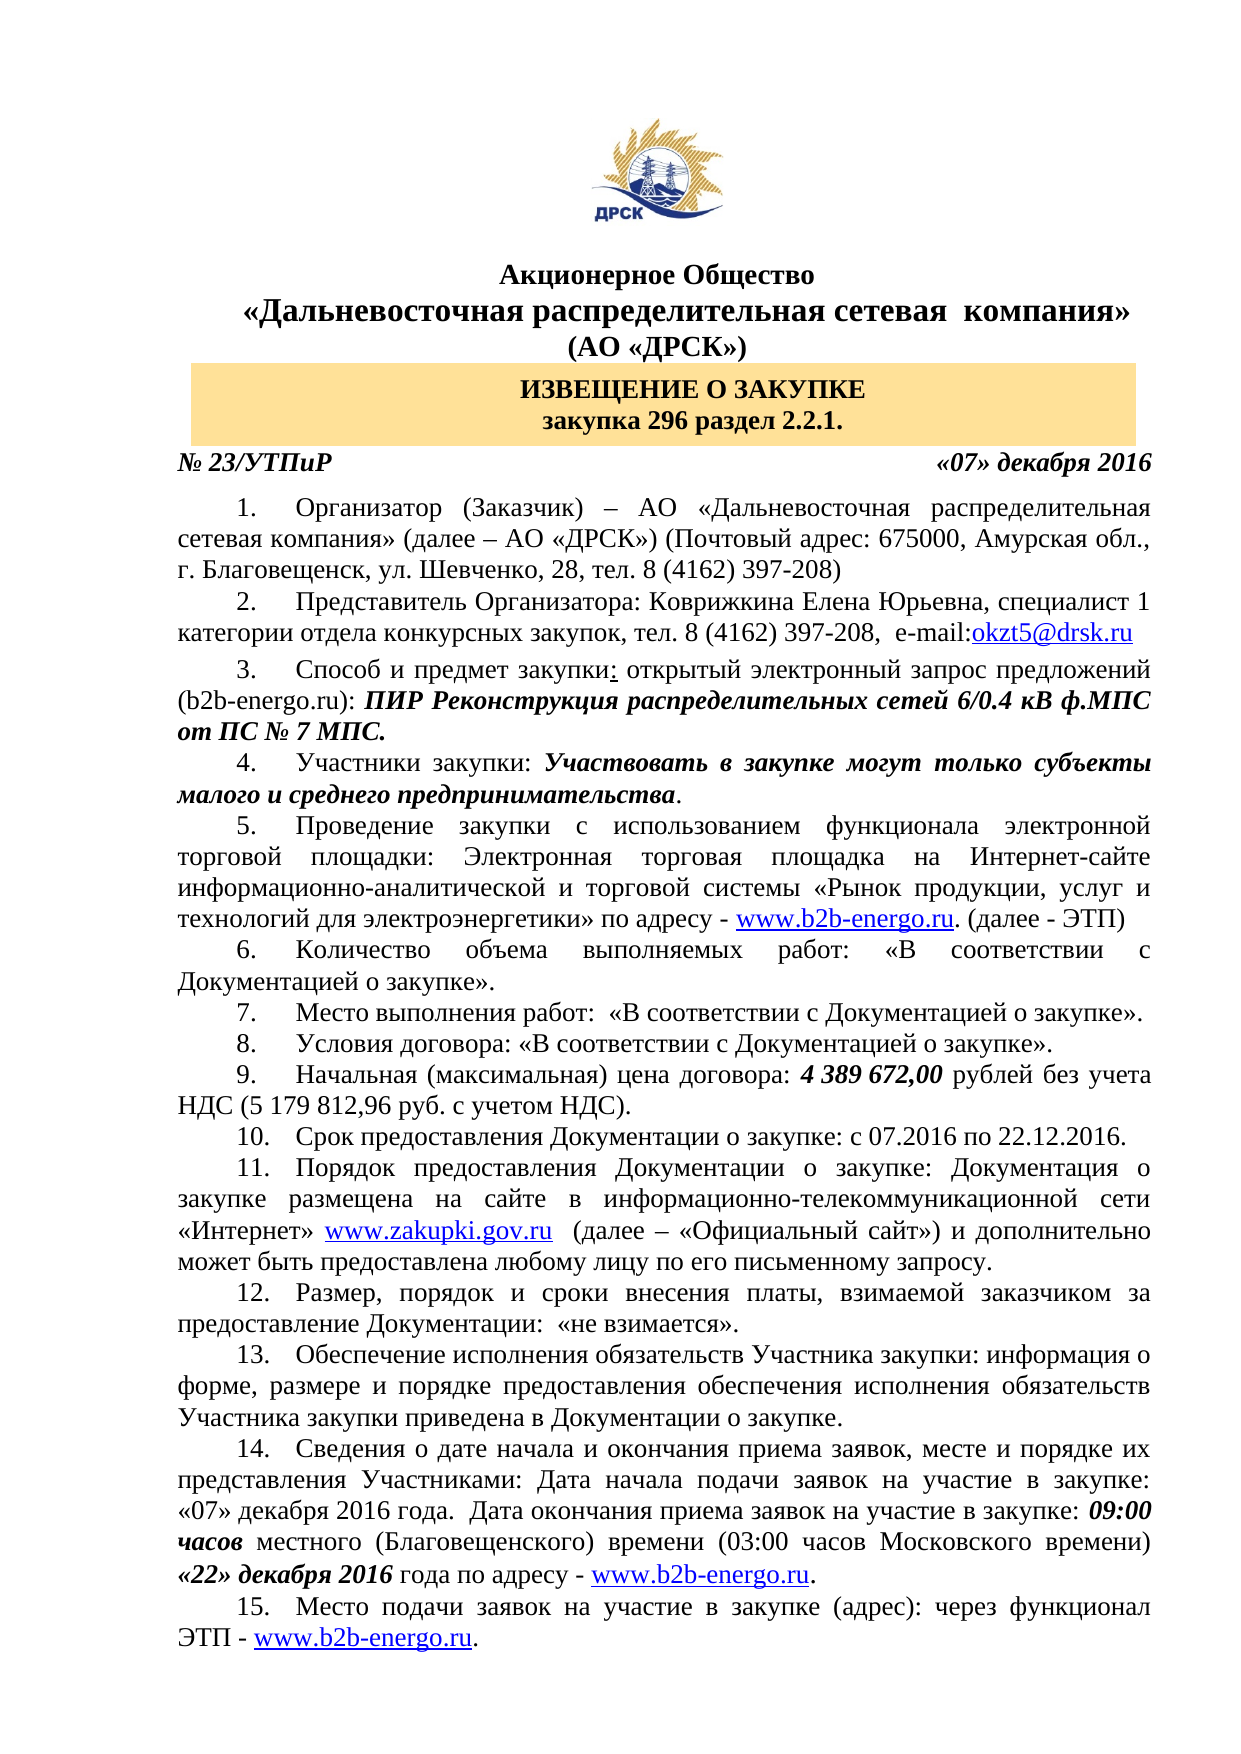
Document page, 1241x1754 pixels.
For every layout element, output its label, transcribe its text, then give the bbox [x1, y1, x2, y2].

list Организатор (Заказчик) – АО «Дальневосточная распределительная сетевая компания» (далее – АО «ДРСК») (Почтовый адрес: 675000, Амурская обл., г. Благовещенск, ул. Шевченко, 28, тел. 8 (4162) 397-208) [177, 491, 1152, 584]
list Количество объема выполняемых работ: «В соответствии с Документацией о закупке». [177, 933, 1152, 996]
list Начальная (максимальная) цена договора: 4 389 672,00 рублей без учета НДС (5 179 812,96 руб. с учетом НДС). [177, 1058, 1152, 1120]
list Место выполнения работ: «В соответствии с Документацией о закупке». [177, 996, 1152, 1027]
list Обеспечение исполнения обязательств Участника закупки: информация о форме, размере и порядке предоставления обеспечения исполнения обязательств Участника закупки приведена в Документации о закупке. [177, 1338, 1152, 1432]
list Способ и предмет закупки: открытый электронный запрос предложений (b2b-energo.ru): ПИР Реконструкция распределительных сетей 6/0.4 кВ ф.МПС от ПС № 7 МПС. [177, 653, 1152, 747]
table_header № 23/УТПиР [166, 446, 664, 477]
list Место подачи заявок на участие в закупке (адрес): через функционал ЭТП - www.b2b-energo.ru. [177, 1590, 1152, 1652]
list Представитель Организатора: Коврижкина Елена Юрьевна, специалист 1 категории отдела конкурсных закупок, тел. 8 (4162) 397-208, e-mail:okzt5@drsk.ru [177, 584, 1152, 647]
list Сведения о дате начала и окончания приема заявок, месте и порядке их представления Участниками: Дата начала подачи заявок на участие в закупке: «07» декабря 2016 года. Дата окончания приема заявок на участие в закупке: 09:00 часов местного (Благовещенского) времени (03:00 часов Московского времени) «22» декабря 2016 года по адресу - www.b2b-energo.ru. [177, 1432, 1152, 1590]
picture [590, 118, 724, 226]
list Условия договора: «В соответствии с Документацией о закупке». [177, 1027, 1152, 1058]
text Акционерное Общество [177, 257, 1137, 291]
list Порядок предоставления Документации о закупке: Документация о закупке размещена на сайте в информационно-телекоммуникационной сети «Интернет» www.zakupki.gov.ru (далее – «Официальный сайт») и дополнительно может быть предоставлена любому лицу по его письменному запросу. [177, 1151, 1152, 1276]
text (АО «ДРСК») [177, 329, 1137, 362]
text «Дальневосточная распределительная сетевая компания» [177, 291, 1137, 329]
list Срок предоставления Документации о закупке: с 07.2016 по 22.12.2016. [177, 1120, 1152, 1151]
list Размер, порядок и сроки внесения платы, взимаемой заказчиком за предоставление Документации: «не взимается». [177, 1276, 1152, 1338]
list Участники закупки: Участвовать в закупке могут только субъекты малого и среднего предпринимательства. [177, 747, 1152, 809]
table_header ИЗВЕЩЕНИЕ О ЗАКУПКЕ закупка 296 раздел 2.2.1. [191, 363, 1136, 446]
table_header «07» декабря 2016 [664, 446, 1163, 477]
list Проведение закупки с использованием функционала электронной торговой площадки: Электронная торговая площадка на Интернет-сайте информационно-аналитической и торговой системы «Рынок продукции, услуг и технологий для электроэнергетики» по адресу - www.b2b-energo.ru. (далее - ЭТП) [177, 809, 1152, 933]
